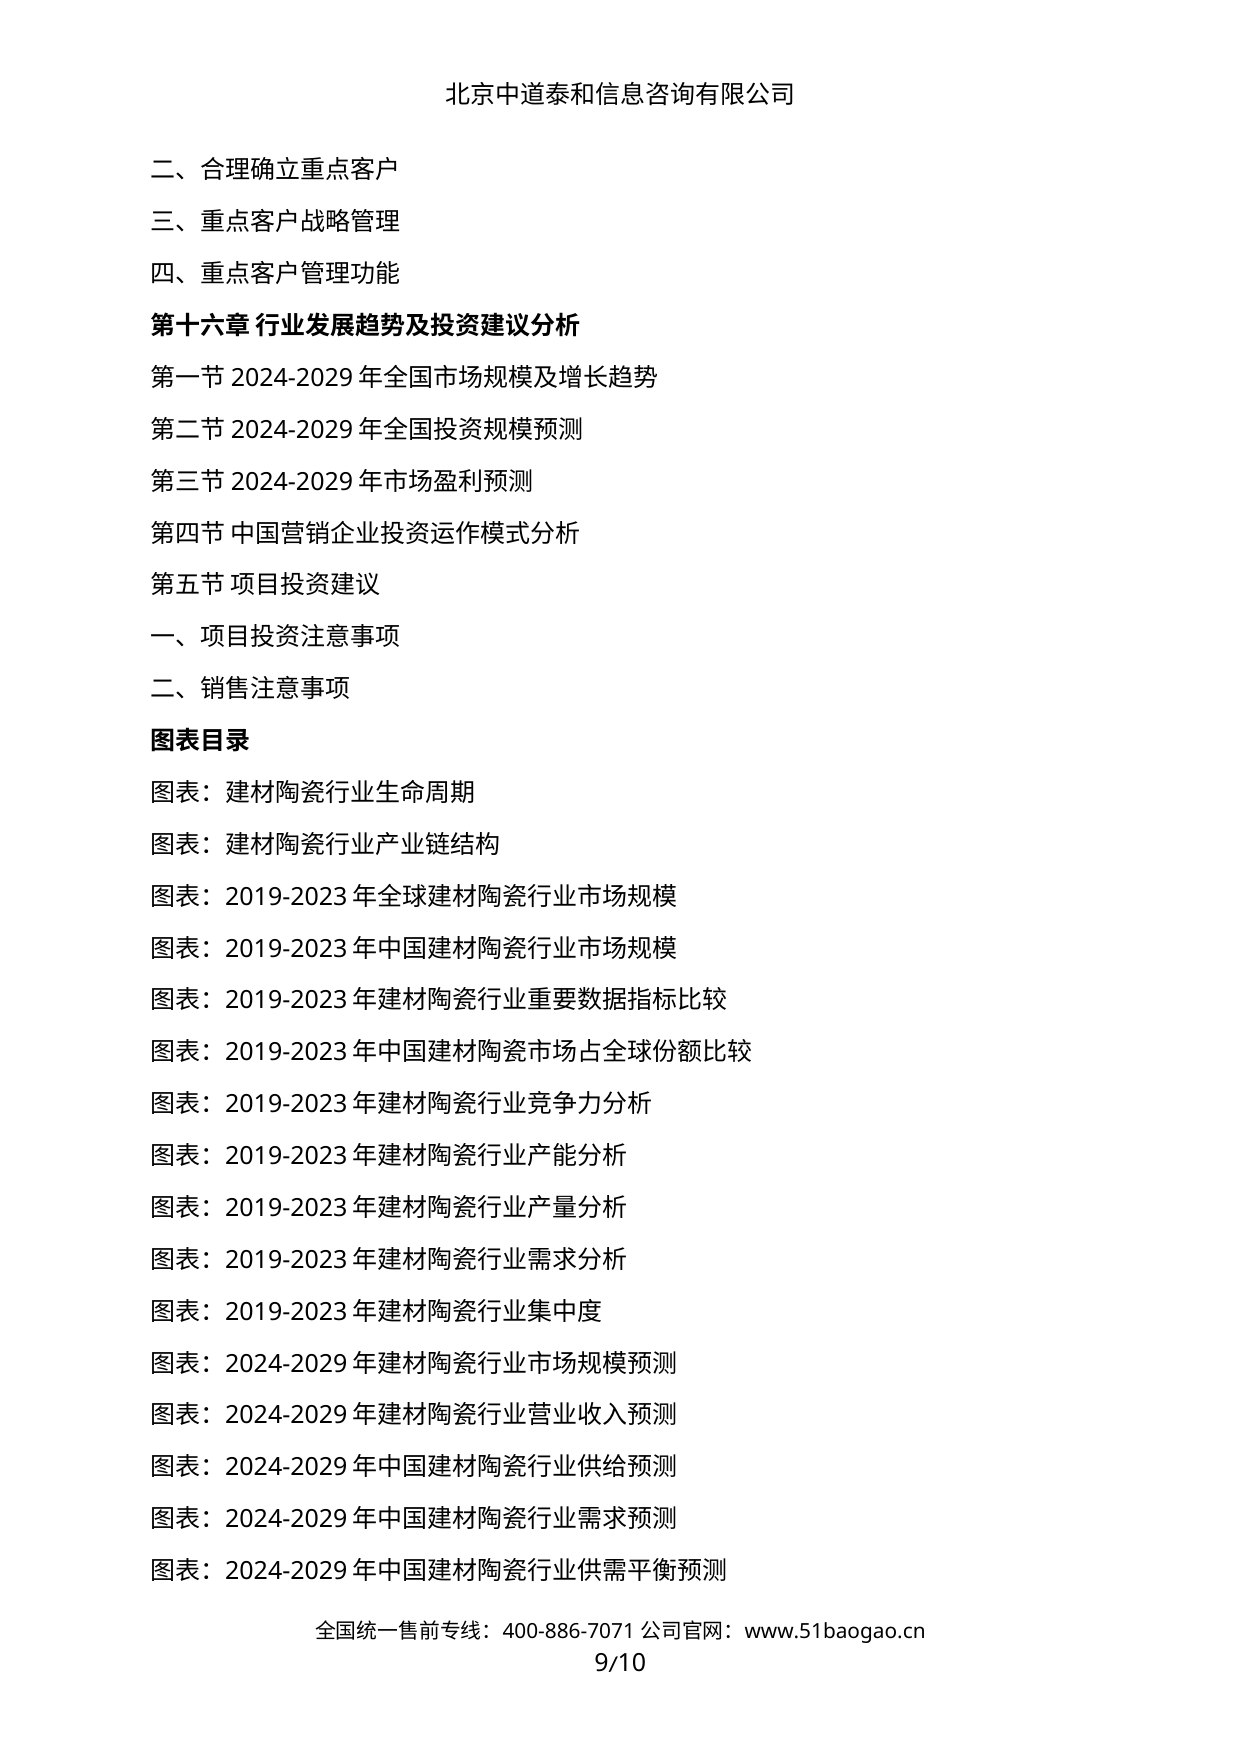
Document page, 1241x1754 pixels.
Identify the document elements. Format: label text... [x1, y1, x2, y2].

text 图表：建材陶瓷行业产业链结构 [150, 824, 1090, 861]
text 图表：2019-2023年建材陶瓷行业产量分析 [150, 1187, 1090, 1224]
text 图表：2019-2023年建材陶瓷行业重要数据指标比较 [150, 980, 1090, 1016]
text 图表：2024-2029年中国建材陶瓷行业供给预测 [150, 1447, 1090, 1483]
text 二、合理确立重点客户 [150, 150, 1090, 186]
text 图表：建材陶瓷行业生命周期 [150, 772, 1090, 809]
text 第二节 2024-2029年全国投资规模预测 [150, 409, 1090, 446]
text 图表：2019-2023年建材陶瓷行业需求分析 [150, 1239, 1090, 1276]
text 图表：2019-2023年中国建材陶瓷行业市场规模 [150, 928, 1090, 964]
text 第三节 2024-2029年市场盈利预测 [150, 461, 1090, 497]
text 第四节 中国营销企业投资运作模式分析 [150, 513, 1090, 549]
text 图表：2019-2023年建材陶瓷行业集中度 [150, 1291, 1090, 1327]
text 图表目录 [150, 721, 1090, 757]
text 图表：2019-2023年建材陶瓷行业产能分析 [150, 1136, 1090, 1172]
text 图表：2019-2023年建材陶瓷行业竞争力分析 [150, 1084, 1090, 1120]
text 三、重点客户战略管理 [150, 202, 1090, 238]
text 图表：2024-2029年建材陶瓷行业营业收入预测 [150, 1395, 1090, 1431]
text 图表：2019-2023年中国建材陶瓷市场占全球份额比较 [150, 1032, 1090, 1068]
text 图表：2024-2029年中国建材陶瓷行业需求预测 [150, 1499, 1090, 1535]
text 一、项目投资注意事项 [150, 617, 1090, 653]
text 四、重点客户管理功能 [150, 254, 1090, 290]
text 第五节 项目投资建议 [150, 565, 1090, 601]
text 图表：2024-2029年建材陶瓷行业市场规模预测 [150, 1343, 1090, 1379]
text 第十六章 行业发展趋势及投资建议分析 [150, 306, 1090, 342]
text 第一节 2024-2029年全国市场规模及增长趋势 [150, 357, 1090, 394]
text 二、销售注意事项 [150, 669, 1090, 705]
text 图表：2019-2023年全球建材陶瓷行业市场规模 [150, 876, 1090, 912]
text 图表：2024-2029年中国建材陶瓷行业供需平衡预测 [150, 1551, 1090, 1587]
